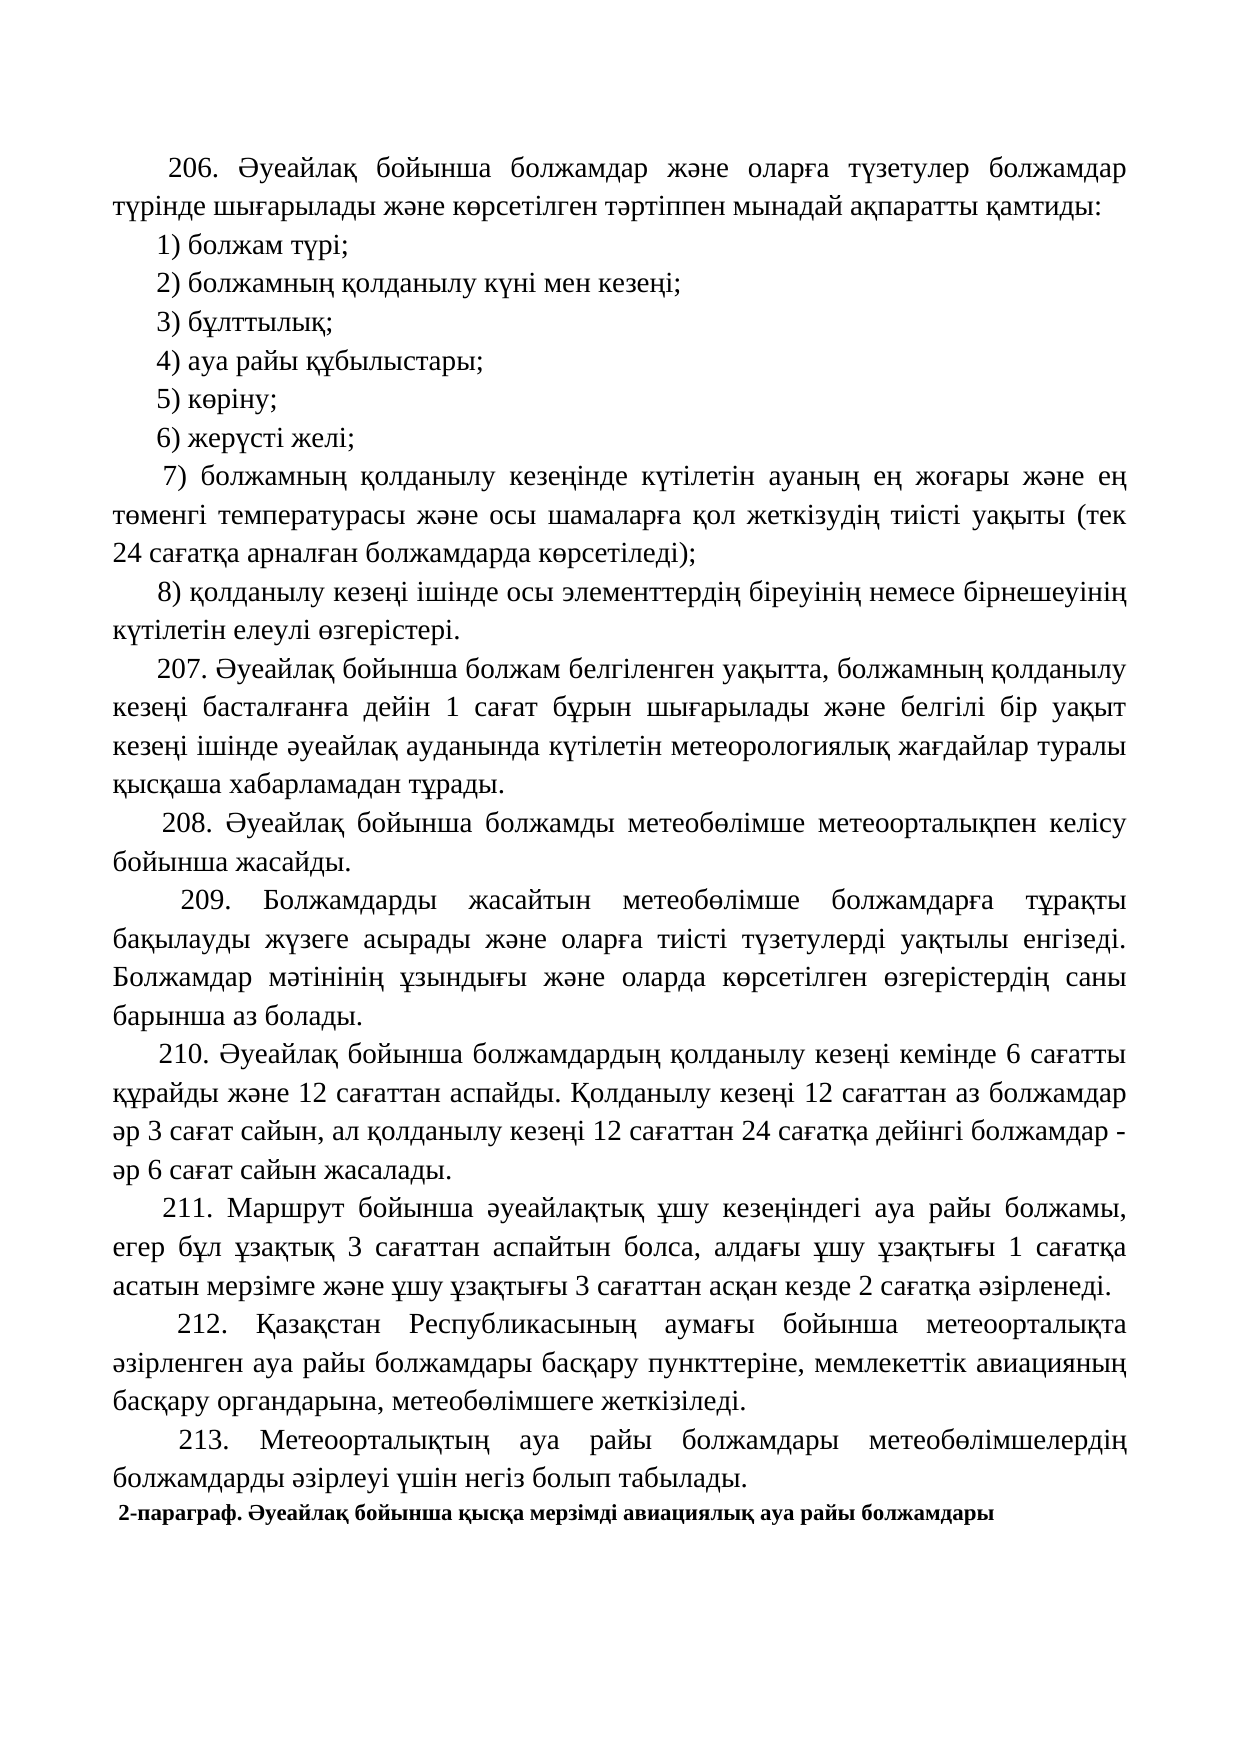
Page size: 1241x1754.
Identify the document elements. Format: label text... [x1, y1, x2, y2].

text 210. Әуеайлақ бойынша болжамдардың қолданылу кезеңі кемінде 6 сағатты құрайды және 12 сағаттан аспайды. Қолданылу кезеңі 12 сағаттан аз болжамдар әр 3 сағат сайын, ал қолданылу кезеңі 12 сағаттан 24 сағатқа дейінгі болжамдар - әр 6 сағат сайын жасалады. [112, 1036, 1128, 1186]
text 207. Әуеайлақ бойынша болжам белгіленген уақытта, болжамның қолданылу кезеңі басталғанға дейін 1 сағат бұрын шығарылады және белгілі бір уақыт кезеңі ішінде әуеайлақ ауданында күтілетін метеорологиялық жағдайлар туралы қысқаша хабарламадан тұрады. [112, 651, 1128, 800]
text 212. Қазақстан Республикасының аумағы бойынша метеоорталықта әзірленген ауа райы болжамдары басқару пункттеріне, мемлекеттік авиацияның басқару органдарына, метеобөлімшеге жеткізіледі. [112, 1306, 1128, 1417]
text 3) бұлттылық; [112, 304, 1128, 338]
text 209. Болжамдарды жасайтын метеобөлімше болжамдарға тұрақты бақылауды жүзеге асырады және оларға тиісті түзетулерді уақтылы енгізеді. Болжамдар мәтінінің ұзындығы және оларда көрсетілген өзгерістердің саны барынша аз болады. [112, 882, 1128, 1031]
text 208. Әуеайлақ бойынша болжамды метеобөлімше метеоорталықпен келісу бойынша жасайды. [112, 805, 1128, 877]
text 2-параграф. Әуеайлақ бойынша қысқа мерзімді авиациялық ауа райы болжамдары [112, 1499, 1128, 1525]
text 213. Метеоорталықтың ауа райы болжамдары метеобөлімшелердің болжамдарды әзірлеуі үшін негіз болып табылады. [112, 1422, 1128, 1494]
text 7) болжамның қолданылу кезеңінде күтілетін ауаның ең жоғары және ең төменгі температурасы және осы шамаларға қол жеткізудің тиісті уақыты (тек 24 сағатқа арналған болжамдарда көрсетіледі); [112, 458, 1128, 569]
text 211. Маршрут бойынша әуеайлақтық ұшу кезеңіндегі ауа райы болжамы, егер бұл ұзақтық 3 сағаттан аспайтын болса, алдағы ұшу ұзақтығы 1 сағатқа асатын мерзімге және ұшу ұзақтығы 3 сағаттан асқан кезде 2 сағатқа әзірленеді. [112, 1191, 1128, 1301]
text 8) қолданылу кезеңі ішінде осы элементтердің біреуінің немесе бірнешеуінің күтілетін елеулі өзгерістері. [112, 574, 1128, 646]
text 1) болжам түрі; [112, 227, 1128, 261]
text 5) көріну; [112, 381, 1128, 415]
text 2) болжамның қолданылу күні мен кезеңі; [112, 266, 1128, 299]
text 6) жерүсті желі; [112, 420, 1128, 453]
text 206. Әуеайлақ бойынша болжамдар және оларға түзетулер болжамдар түрінде шығарылады және көрсетілген тәртіппен мынадай ақпаратты қамтиды: [112, 150, 1128, 222]
text 4) ауа райы құбылыстары; [112, 343, 1128, 376]
